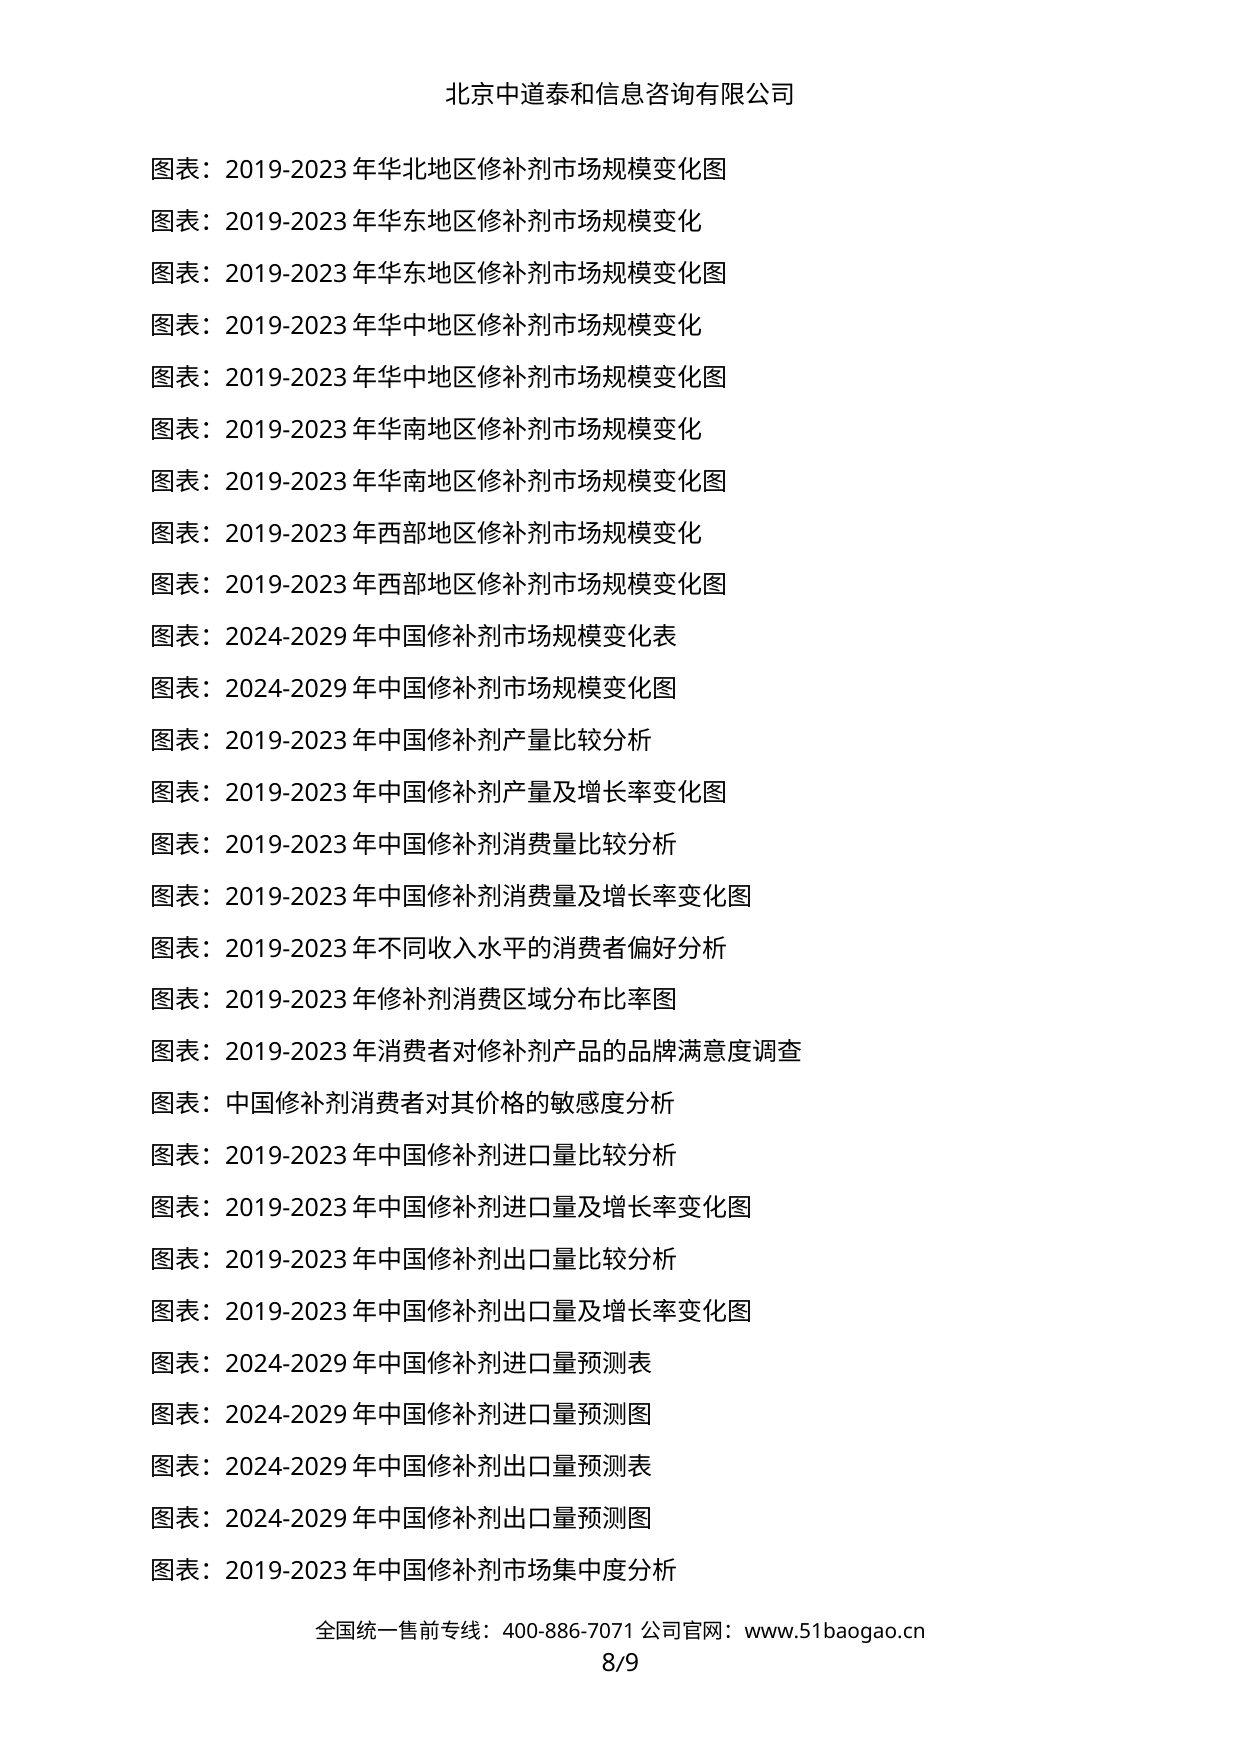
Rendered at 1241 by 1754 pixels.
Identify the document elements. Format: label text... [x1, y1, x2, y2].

text 图表：2019-2023年中国修补剂进口量及增长率变化图 [150, 1187, 1090, 1224]
text 图表：2024-2029年中国修补剂出口量预测图 [150, 1499, 1090, 1535]
text 图表：2019-2023年西部地区修补剂市场规模变化 [150, 513, 1090, 549]
text 图表：2019-2023年华南地区修补剂市场规模变化图 [150, 461, 1090, 497]
text 图表：2019-2023年中国修补剂市场集中度分析 [150, 1551, 1090, 1587]
text 图表：2019-2023年中国修补剂消费量及增长率变化图 [150, 876, 1090, 912]
text 图表：2019-2023年中国修补剂消费量比较分析 [150, 824, 1090, 861]
text 图表：2019-2023年西部地区修补剂市场规模变化图 [150, 565, 1090, 601]
text 图表：2019-2023年中国修补剂出口量比较分析 [150, 1239, 1090, 1276]
text 图表：2019-2023年修补剂消费区域分布比率图 [150, 980, 1090, 1016]
text 图表：2019-2023年华北地区修补剂市场规模变化图 [150, 150, 1090, 186]
text 图表：2019-2023年华东地区修补剂市场规模变化 [150, 202, 1090, 238]
text 图表：2019-2023年中国修补剂进口量比较分析 [150, 1136, 1090, 1172]
text 图表：2024-2029年中国修补剂进口量预测图 [150, 1395, 1090, 1431]
text 图表：2024-2029年中国修补剂市场规模变化图 [150, 669, 1090, 705]
text 图表：2019-2023年华南地区修补剂市场规模变化 [150, 409, 1090, 446]
text 图表：2024-2029年中国修补剂进口量预测表 [150, 1343, 1090, 1379]
text 图表：2019-2023年不同收入水平的消费者偏好分析 [150, 928, 1090, 964]
text 图表：2019-2023年消费者对修补剂产品的品牌满意度调查 [150, 1032, 1090, 1068]
text 图表：2019-2023年华中地区修补剂市场规模变化 [150, 306, 1090, 342]
text 图表：2024-2029年中国修补剂出口量预测表 [150, 1447, 1090, 1483]
text 图表：中国修补剂消费者对其价格的敏感度分析 [150, 1084, 1090, 1120]
text 图表：2024-2029年中国修补剂市场规模变化表 [150, 617, 1090, 653]
text 图表：2019-2023年中国修补剂出口量及增长率变化图 [150, 1291, 1090, 1327]
text 图表：2019-2023年华中地区修补剂市场规模变化图 [150, 357, 1090, 394]
text 图表：2019-2023年中国修补剂产量比较分析 [150, 721, 1090, 757]
text 图表：2019-2023年中国修补剂产量及增长率变化图 [150, 772, 1090, 809]
text 图表：2019-2023年华东地区修补剂市场规模变化图 [150, 254, 1090, 290]
